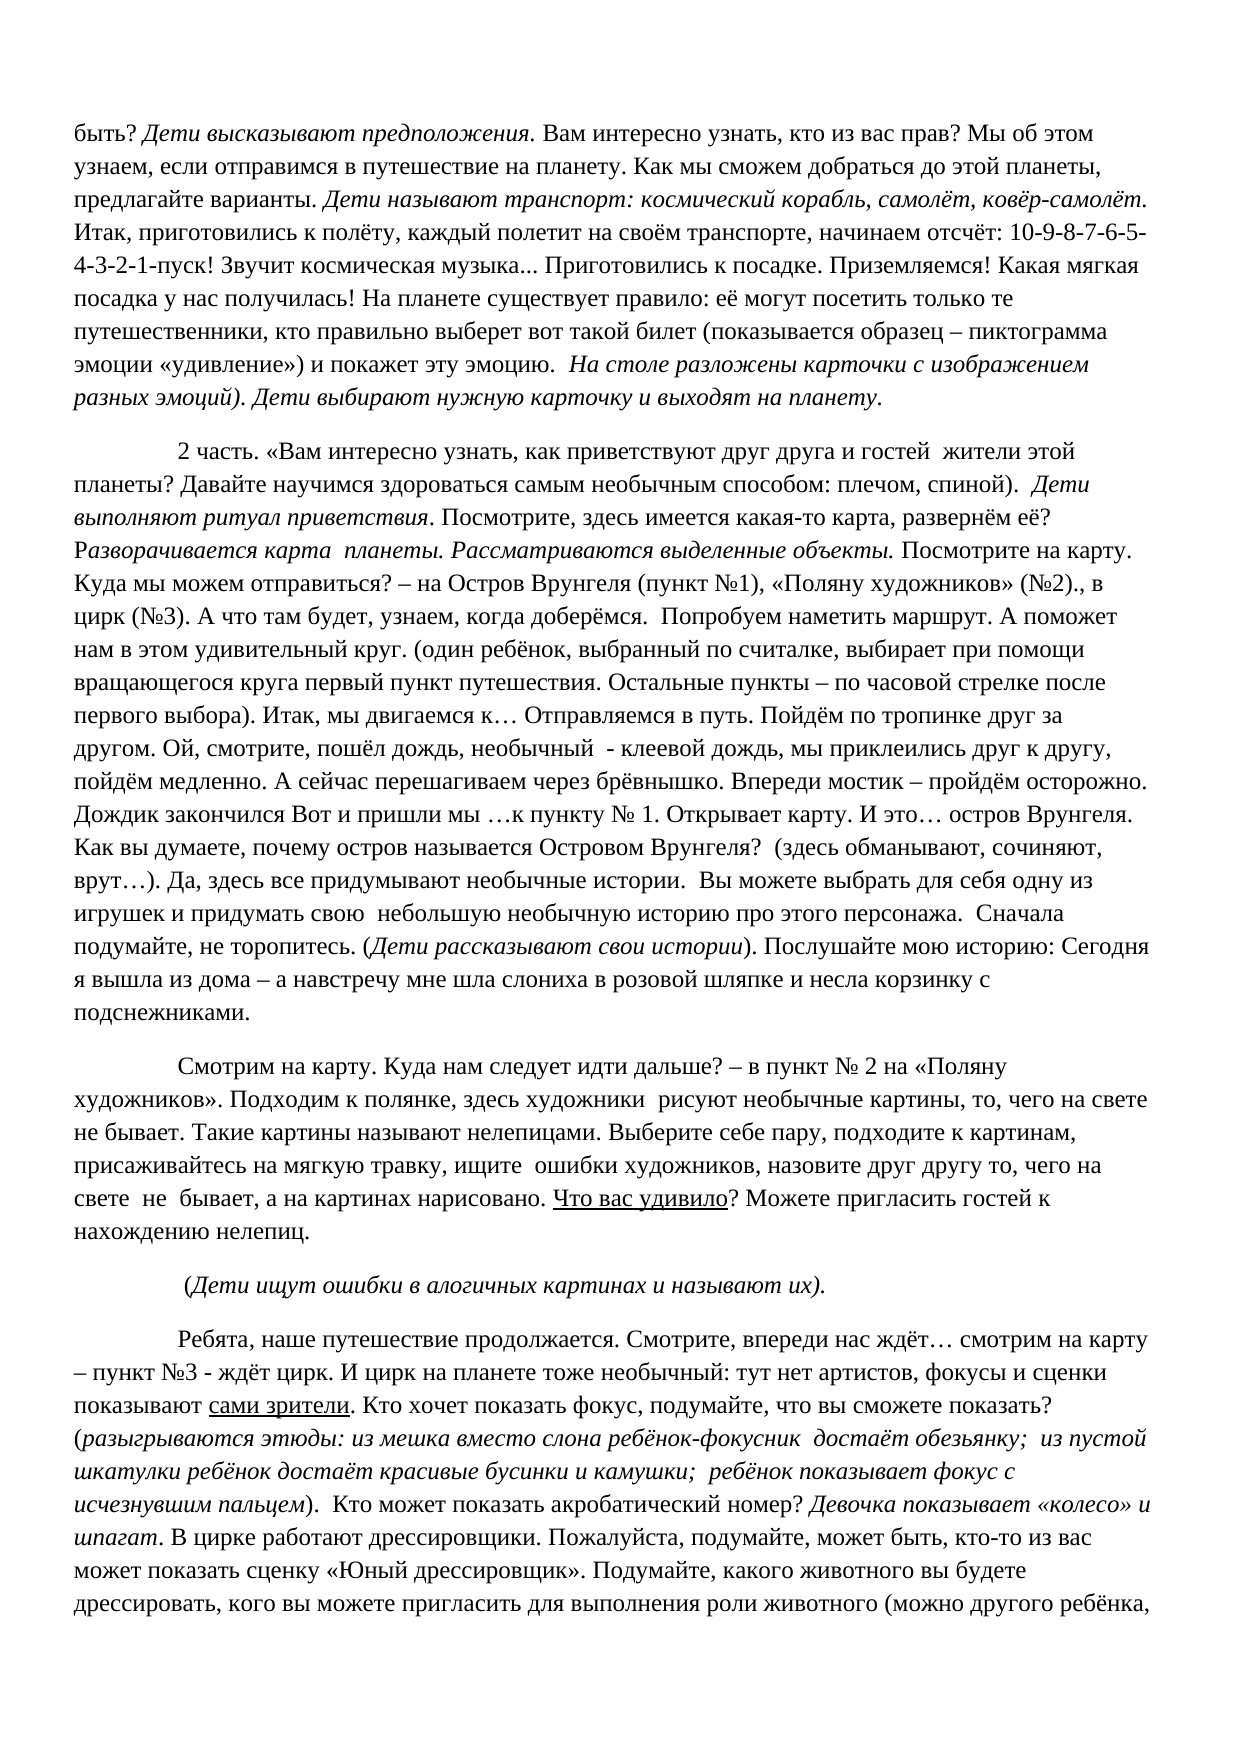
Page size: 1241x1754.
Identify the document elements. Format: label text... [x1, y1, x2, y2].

text Смотрим на карту. Куда нам следует идти дальше? – в пункт № 2 на «Поляну художников». Подходим к полянке, здесь художники рисуют необычные картины, то, чего на свете не бывает. Такие картины называют нелепицами. Выберите себе пару, подходите к картинам, присаживайтесь на мягкую травку, ищите ошибки художников, назовите друг другу то, чего на свете не бывает, а на картинах нарисовано. Что вас удивило? Можете пригласить гостей к нахождению нелепиц. [74, 1051, 1152, 1245]
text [74, 1324, 1152, 1617]
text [74, 118, 1152, 411]
text 2 часть. «Вам интересно узнать, как приветствуют друг друга и гостей жители этой планеты? Давайте научимся здороваться самым необычным способом: плечом, спиной). Дети выполняют ритуал приветствия. Посмотрите, здесь имеется какая-то карта, развернём её? Разворачивается карта планеты. Рассматриваются выделенные объекты. Посмотрите на карту. Куда мы можем отправиться? – на Остров Врунгеля (пункт №1), «Поляну художников» (№2)., в цирк (№3). А что там будет, узнаем, когда доберёмся. Попробуем наметить маршрут. А поможет нам в этом удивительный круг. (один ребёнок, выбранный по считалке, выбирает при помощи вращающегося круга первый пункт путешествия. Остальные пункты – по часовой стрелке после первого выбора). Итак, мы двигаемся к… Отправляемся в путь. Пойдём по тропинке друг за другом. Ой, смотрите, пошёл дождь, необычный - клеевой дождь, мы приклеились друг к другу, пойдём медленно. А сейчас перешагиваем через брёвнышко. Впереди мостик – пройдём осторожно. Дождик закончился Вот и пришли мы …к пункту № 1. Открывает карту. И это… остров Врунгеля. Как вы думаете, почему остров называется Островом Врунгеля? (здесь обманывают, сочиняют, врут…). Да, здесь все придумывают необычные истории. Вы можете выбрать для себя одну из игрушек и придумать свою небольшую необычную историю про этого персонажа. Сначала подумайте, не торопитесь. (Дети рассказывают свои истории). Послушайте мою историю: Сегодня я вышла из дома – а навстречу мне шла слониха в розовой шляпке и несла корзинку с подснежниками. [74, 436, 1152, 1026]
text (Дети ищут ошибки в алогичных картинах и называют их). [74, 1270, 1152, 1299]
